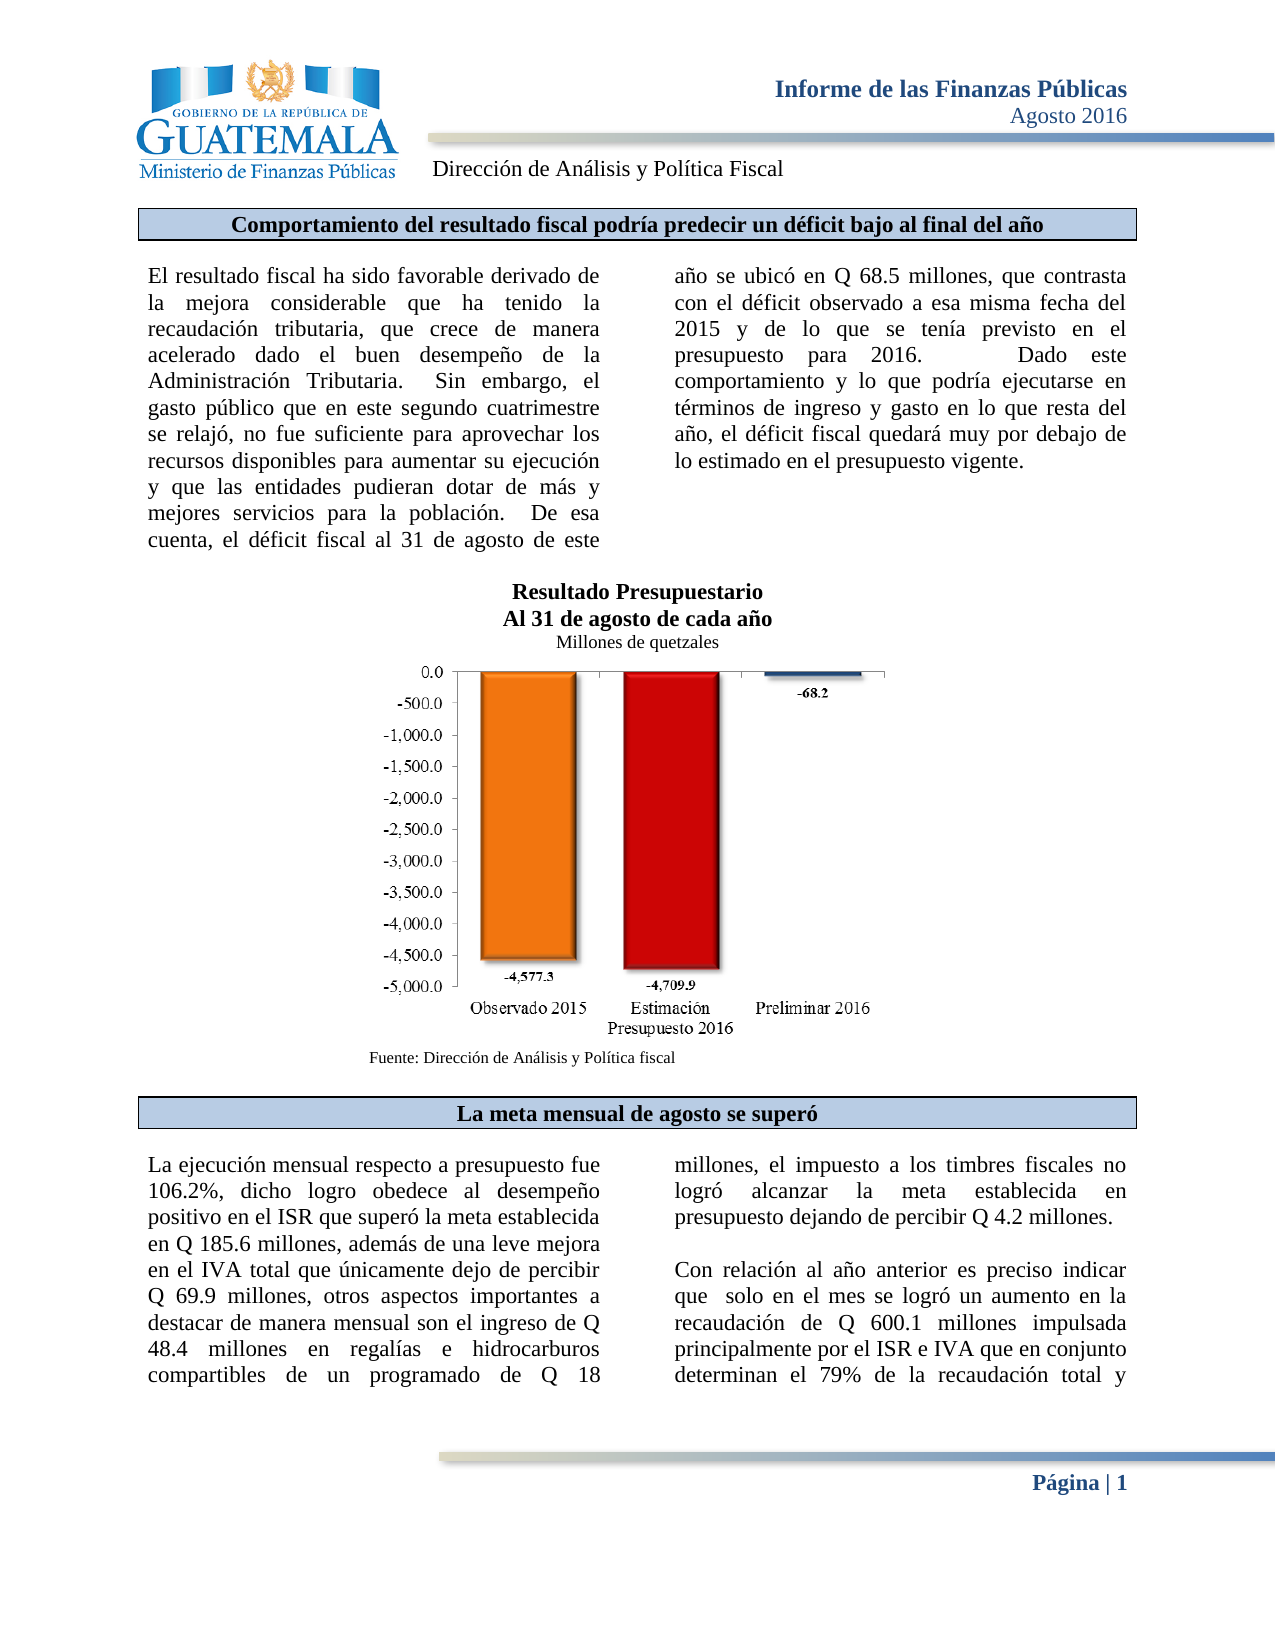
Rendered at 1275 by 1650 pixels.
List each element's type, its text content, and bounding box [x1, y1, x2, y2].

text La ejecución mensual respecto a presupuesto fue 106.2%, dicho logro obedece al desempeño positivo en el ISR que superó la meta establecida en Q 185.6 millones, además de una leve mejora en el IVA total que únicamente dejo de percibir Q 69.9 millones, otros aspectos importantes a destacar de manera mensual son el ingreso de Q 48.4 millones en regalías e hidrocarburos compartibles de un programado de Q 18 millones, el impuesto a los timbres fiscales no logró alcanzar la meta establecida en presupuesto dejando de percibir Q 4.2 millones. [674, 1151, 1127, 1230]
text La meta mensual de agosto se superó [139, 1098, 1136, 1128]
text El resultado fiscal ha sido favorable derivado de la mejora considerable que ha tenido la recaudación tributaria, que crece de manera acelerado dado el buen desempeño de la Administración Tributaria. Sin embargo, el gasto público que en este segundo cuatrimestre se relajó, no fue suficiente para aprovechar los recursos disponibles para aumentar su ejecución y que las entidades pudieran dotar de más y mejores servicios para la población. De esa cuenta, el déficit fiscal al 31 de agosto de este año se ubicó en Q 68.5 millones, que contrasta con el déficit observado a esa misma fecha del 2015 y de lo que se tenía previsto en el presupuesto para 2016. Dado este comportamiento y lo que podría ejecutarse en términos de ingreso y gasto en lo que resta del año, el déficit fiscal quedará muy por debajo de lo estimado en el presupuesto vigente. [148, 262, 601, 552]
picture [132, 47, 412, 197]
text El resultado fiscal ha sido favorable derivado de la mejora considerable que ha tenido la recaudación tributaria, que crece de manera acelerado dado el buen desempeño de la Administración Tributaria. Sin embargo, el gasto público que en este segundo cuatrimestre se relajó, no fue suficiente para aprovechar los recursos disponibles para aumentar su ejecución y que las entidades pudieran dotar de más y mejores servicios para la población. De esa cuenta, el déficit fiscal al 31 de agosto de este año se ubicó en Q 68.5 millones, que contrasta con el déficit observado a esa misma fecha del 2015 y de lo que se tenía previsto en el presupuesto para 2016. Dado este comportamiento y lo que podría ejecutarse en términos de ingreso y gasto en lo que resta del año, el déficit fiscal quedará muy por debajo de lo estimado en el presupuesto vigente. [674, 262, 1127, 473]
text La ejecución mensual respecto a presupuesto fue 106.2%, dicho logro obedece al desempeño positivo en el ISR que superó la meta establecida en Q 185.6 millones, además de una leve mejora en el IVA total que únicamente dejo de percibir Q 69.9 millones, otros aspectos importantes a destacar de manera mensual son el ingreso de Q 48.4 millones en regalías e hidrocarburos compartibles de un programado de Q 18 millones, el impuesto a los timbres fiscales no logró alcanzar la meta establecida en presupuesto dejando de percibir Q 4.2 millones. [148, 1151, 601, 1388]
text Fuente: Dirección de Análisis y Política fiscal [295, 1048, 1127, 1067]
text Resultado Presupuestario [148, 578, 1127, 605]
text Millones de quetzales [148, 631, 1127, 653]
picture [372, 652, 903, 1048]
text Al 31 de agosto de cada año [148, 605, 1127, 631]
text Comportamiento del resultado fiscal podría predecir un déficit bajo al final del año [139, 209, 1136, 239]
